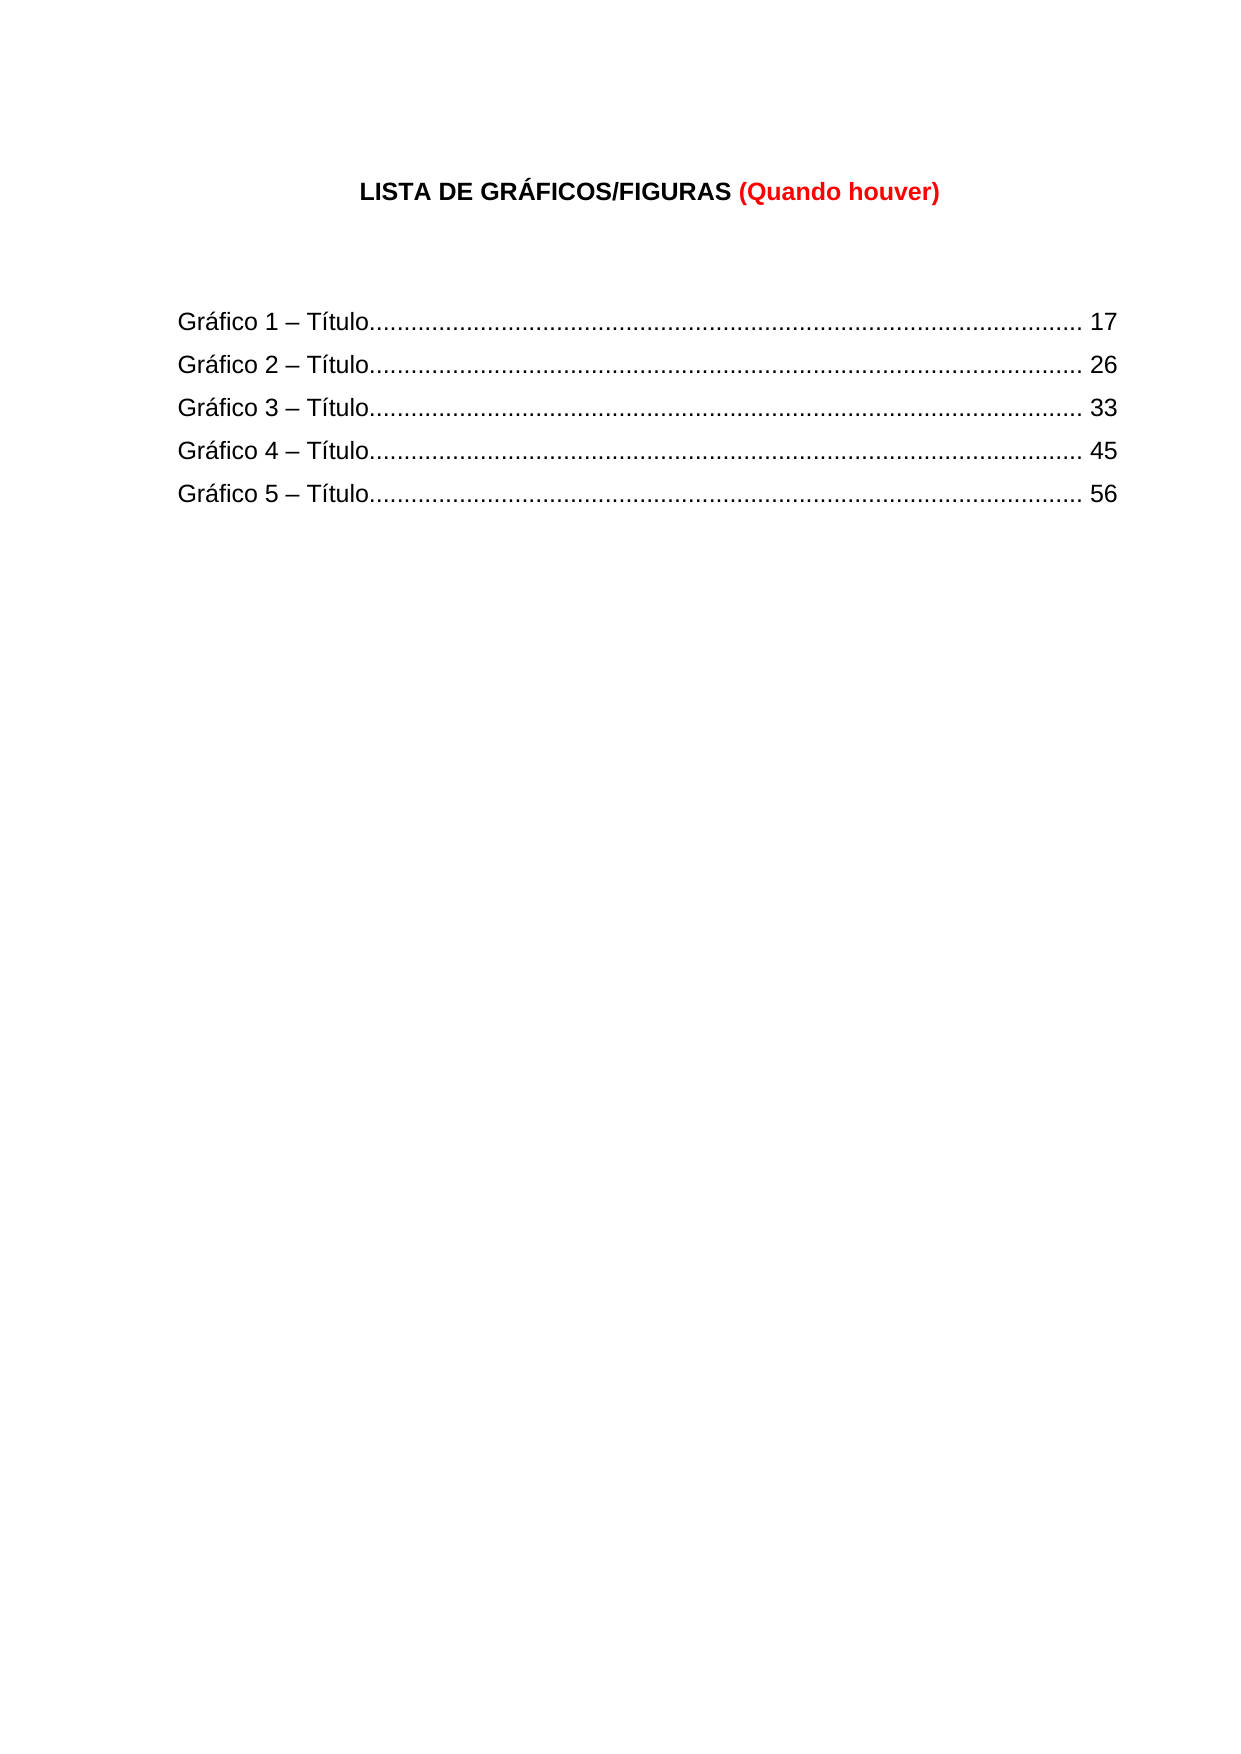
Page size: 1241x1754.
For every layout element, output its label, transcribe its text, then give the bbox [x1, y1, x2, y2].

text Gráfico 3 – Título....................................................................................................... 33 [177, 393, 1122, 422]
text Gráfico 2 – Título....................................................................................................... 26 [177, 350, 1122, 378]
text Gráfico 5 – Título....................................................................................................... 56 [177, 479, 1122, 508]
text Gráfico 1 – Título....................................................................................................... 17 [177, 307, 1122, 335]
text LISTA DE GRÁFICOS/FIGURAS (Quando houver) [177, 177, 1122, 206]
text Gráfico 4 – Título....................................................................................................... 45 [177, 436, 1122, 465]
